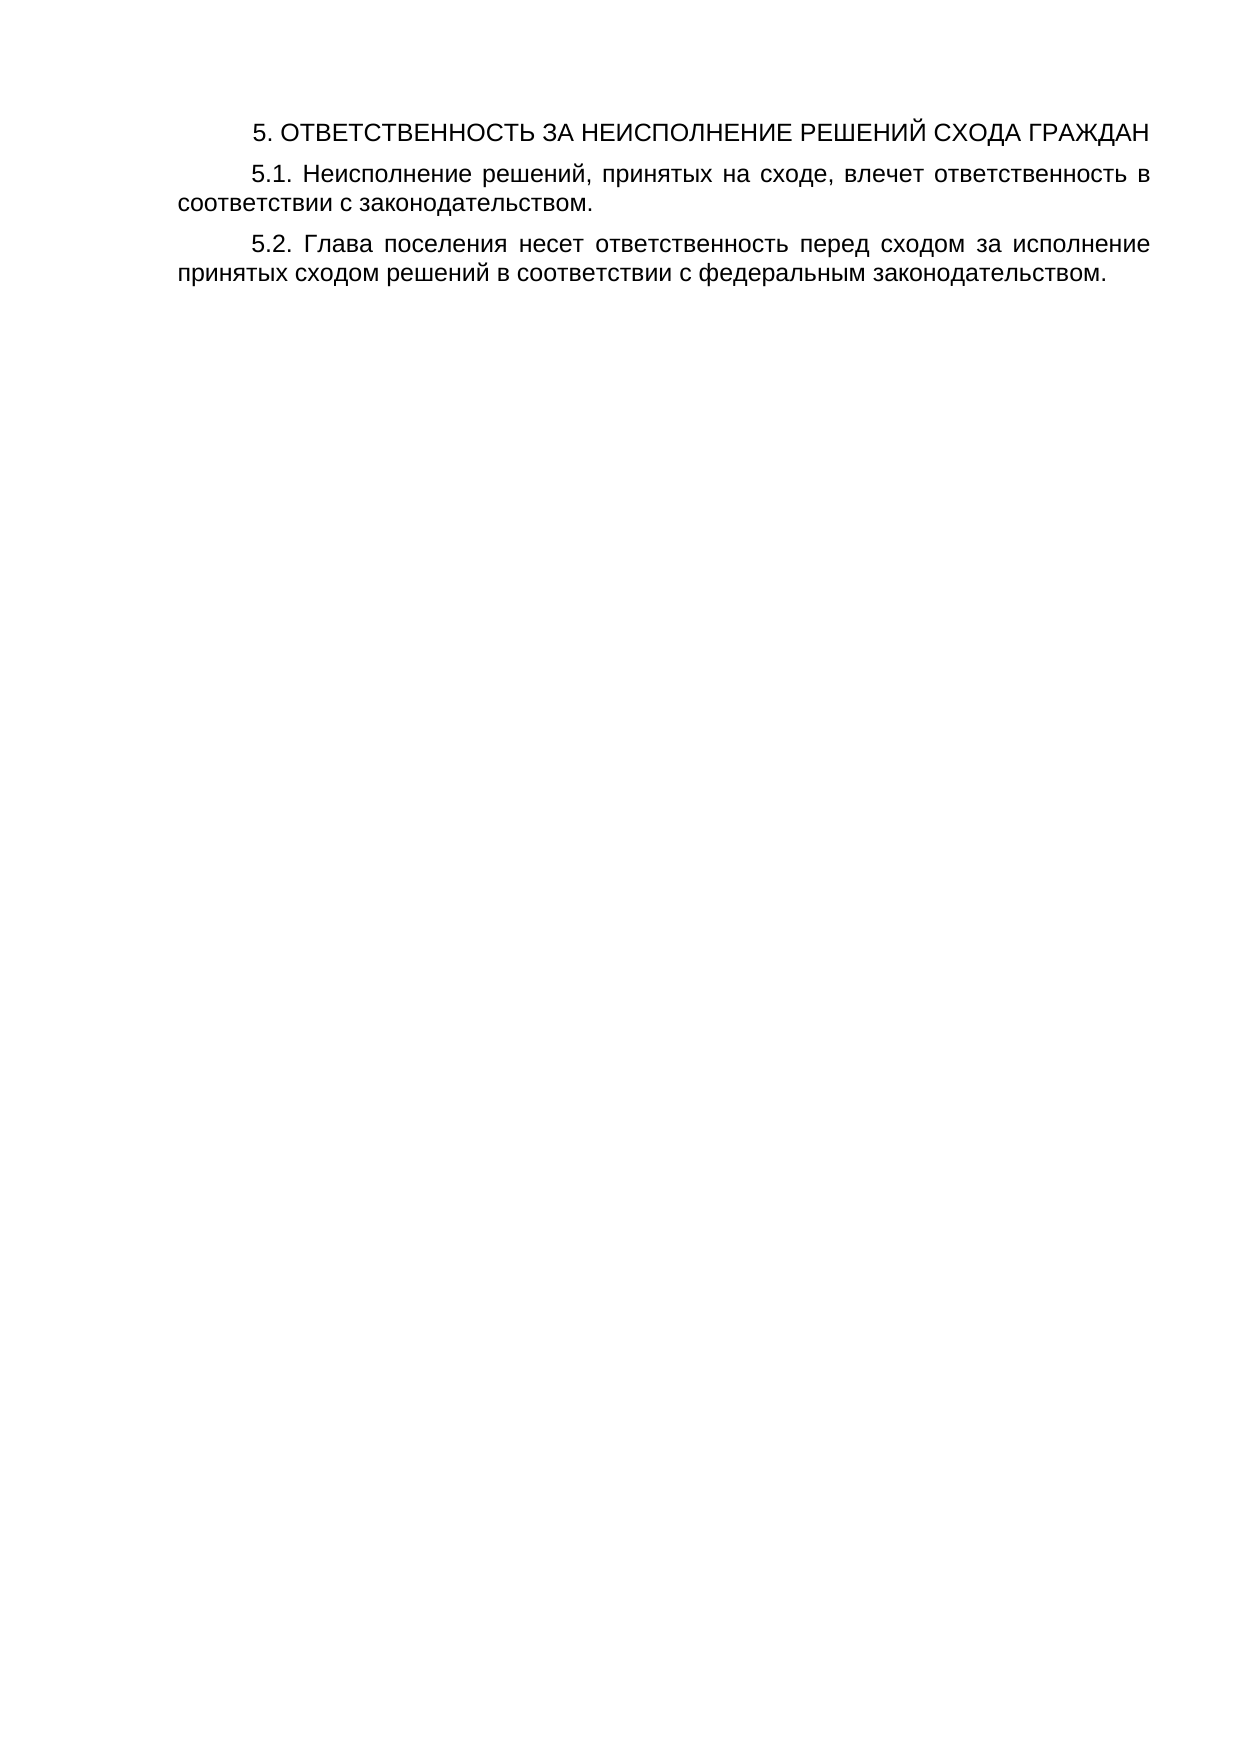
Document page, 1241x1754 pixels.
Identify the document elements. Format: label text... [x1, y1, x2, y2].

text 5. ОТВЕТСТВЕННОСТЬ ЗА НЕИСПОЛНЕНИЕ РЕШЕНИЙ СХОДА ГРАЖДАН [177, 118, 1152, 147]
text 5.2. Глава поселения несет ответственность перед сходом за исполнение принятых сходом решений в соответствии с федеральным законодательством. [177, 229, 1152, 287]
text 5.1. Неисполнение решений, принятых на сходе, влечет ответственность в соответствии с законодательством. [177, 159, 1152, 217]
